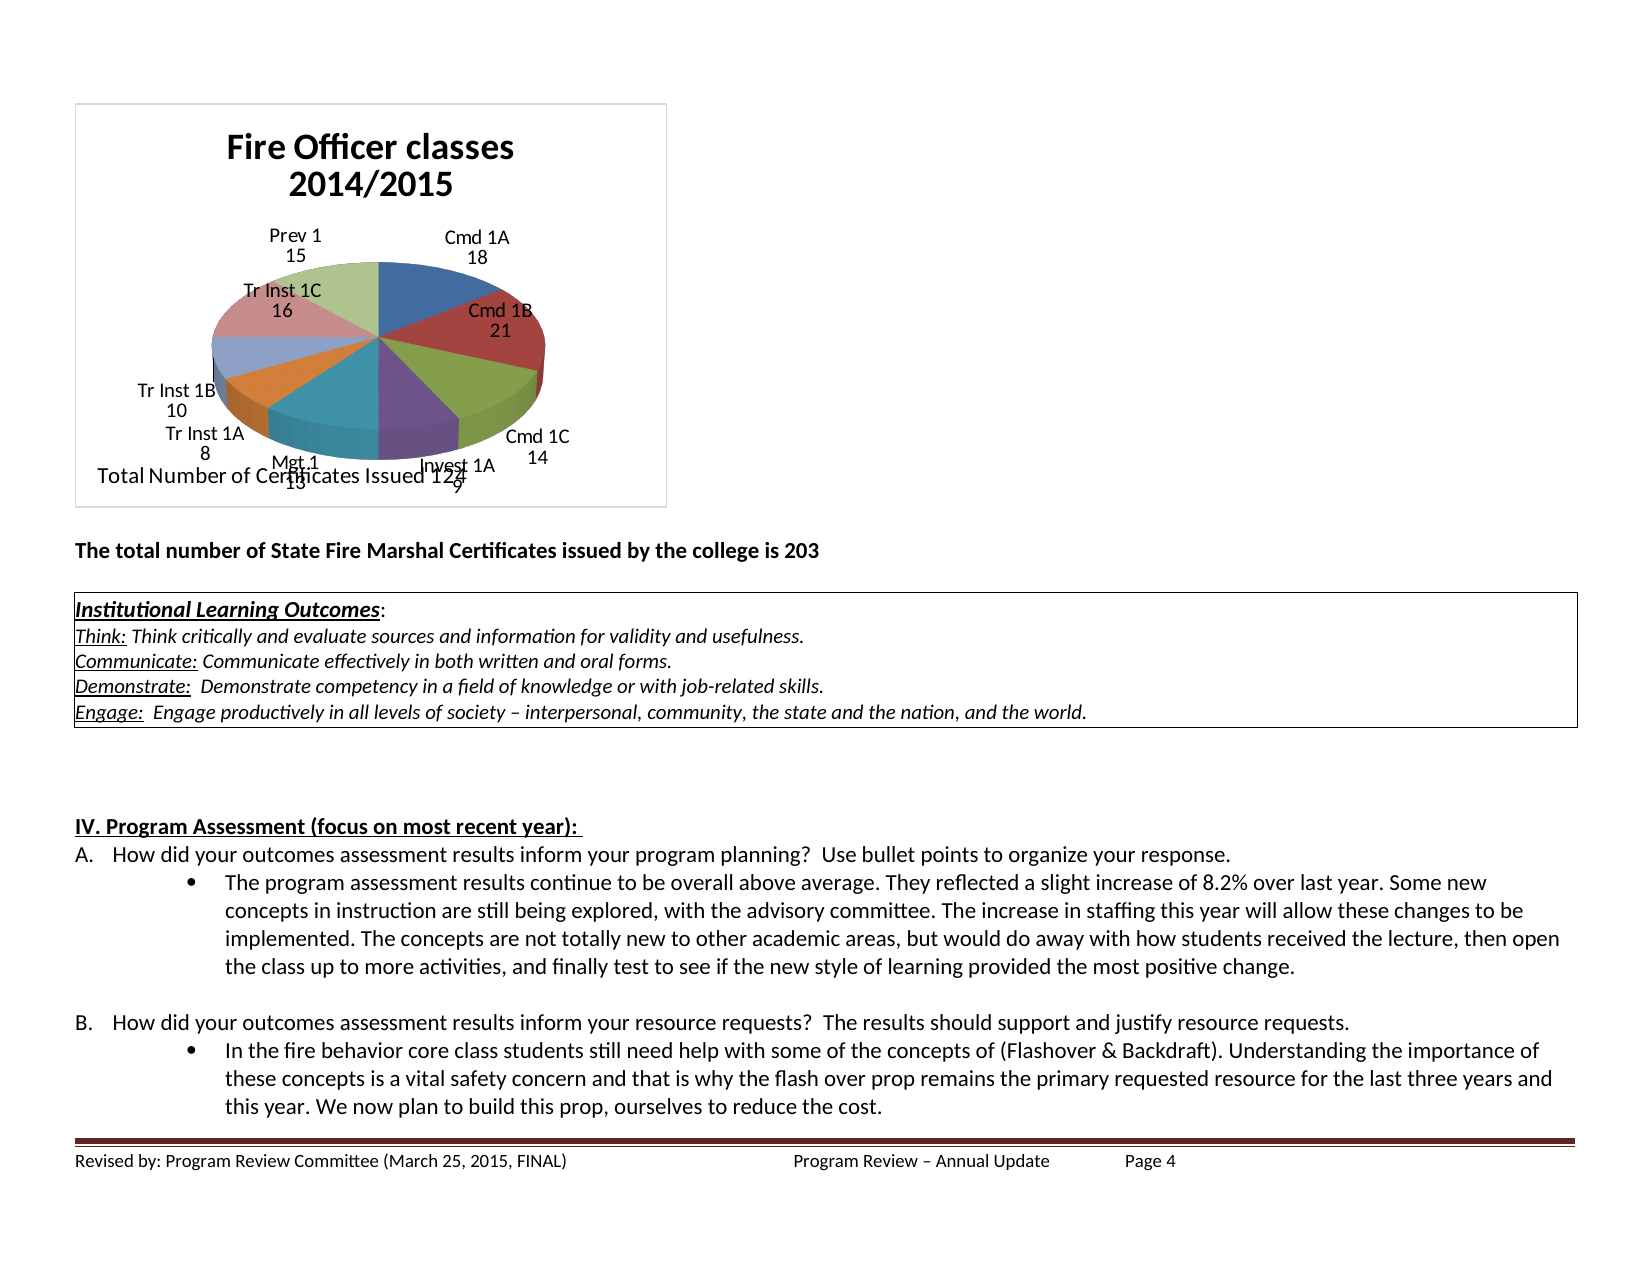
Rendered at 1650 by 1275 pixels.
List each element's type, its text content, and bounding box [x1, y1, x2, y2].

text Institutional Learning Outcomes: [75, 593, 1577, 623]
text Engage: Engage productively in all levels of society – interpersonal, community, the state and the nation, and the world. [75, 696, 1577, 727]
text IV. Program Assessment (focus on most recent year): [75, 812, 1575, 840]
list How did your outcomes assessment results inform your resource requests? The results should support and justify resource requests. [75, 1008, 1575, 1036]
text The total number of State Fire Marshal Certificates issued by the college is 203 [75, 536, 1575, 564]
list In the fire behavior core class students still need help with some of the concepts of (Flashover & Backdraft). Understanding the importance of these concepts is a vital safety concern and that is why the flash over prop remains the primary requested resource for the last three years and this year. We now plan to build this prop, ourselves to reduce the cost. [187, 1036, 1575, 1120]
list How did your outcomes assessment results inform your program planning? Use bullet points to organize your response. [75, 840, 1575, 868]
list The program assessment results continue to be overall above average. They reflected a slight increase of 8.2% over last year. Some new concepts in instruction are still being explored, with the advisory committee. The increase in staffing this year will allow these changes to be implemented. The concepts are not totally new to other academic areas, but would do away with how students received the lecture, then open the class up to more activities, and finally test to see if the new style of learning provided the most positive change. [187, 868, 1575, 980]
text Think: Think critically and evaluate sources and information for validity and usefulness. [75, 623, 1575, 648]
text Demonstrate: Demonstrate competency in a field of knowledge or with job-related skills. [75, 674, 1575, 696]
text Communicate: Communicate effectively in both written and oral forms. [75, 648, 1575, 674]
